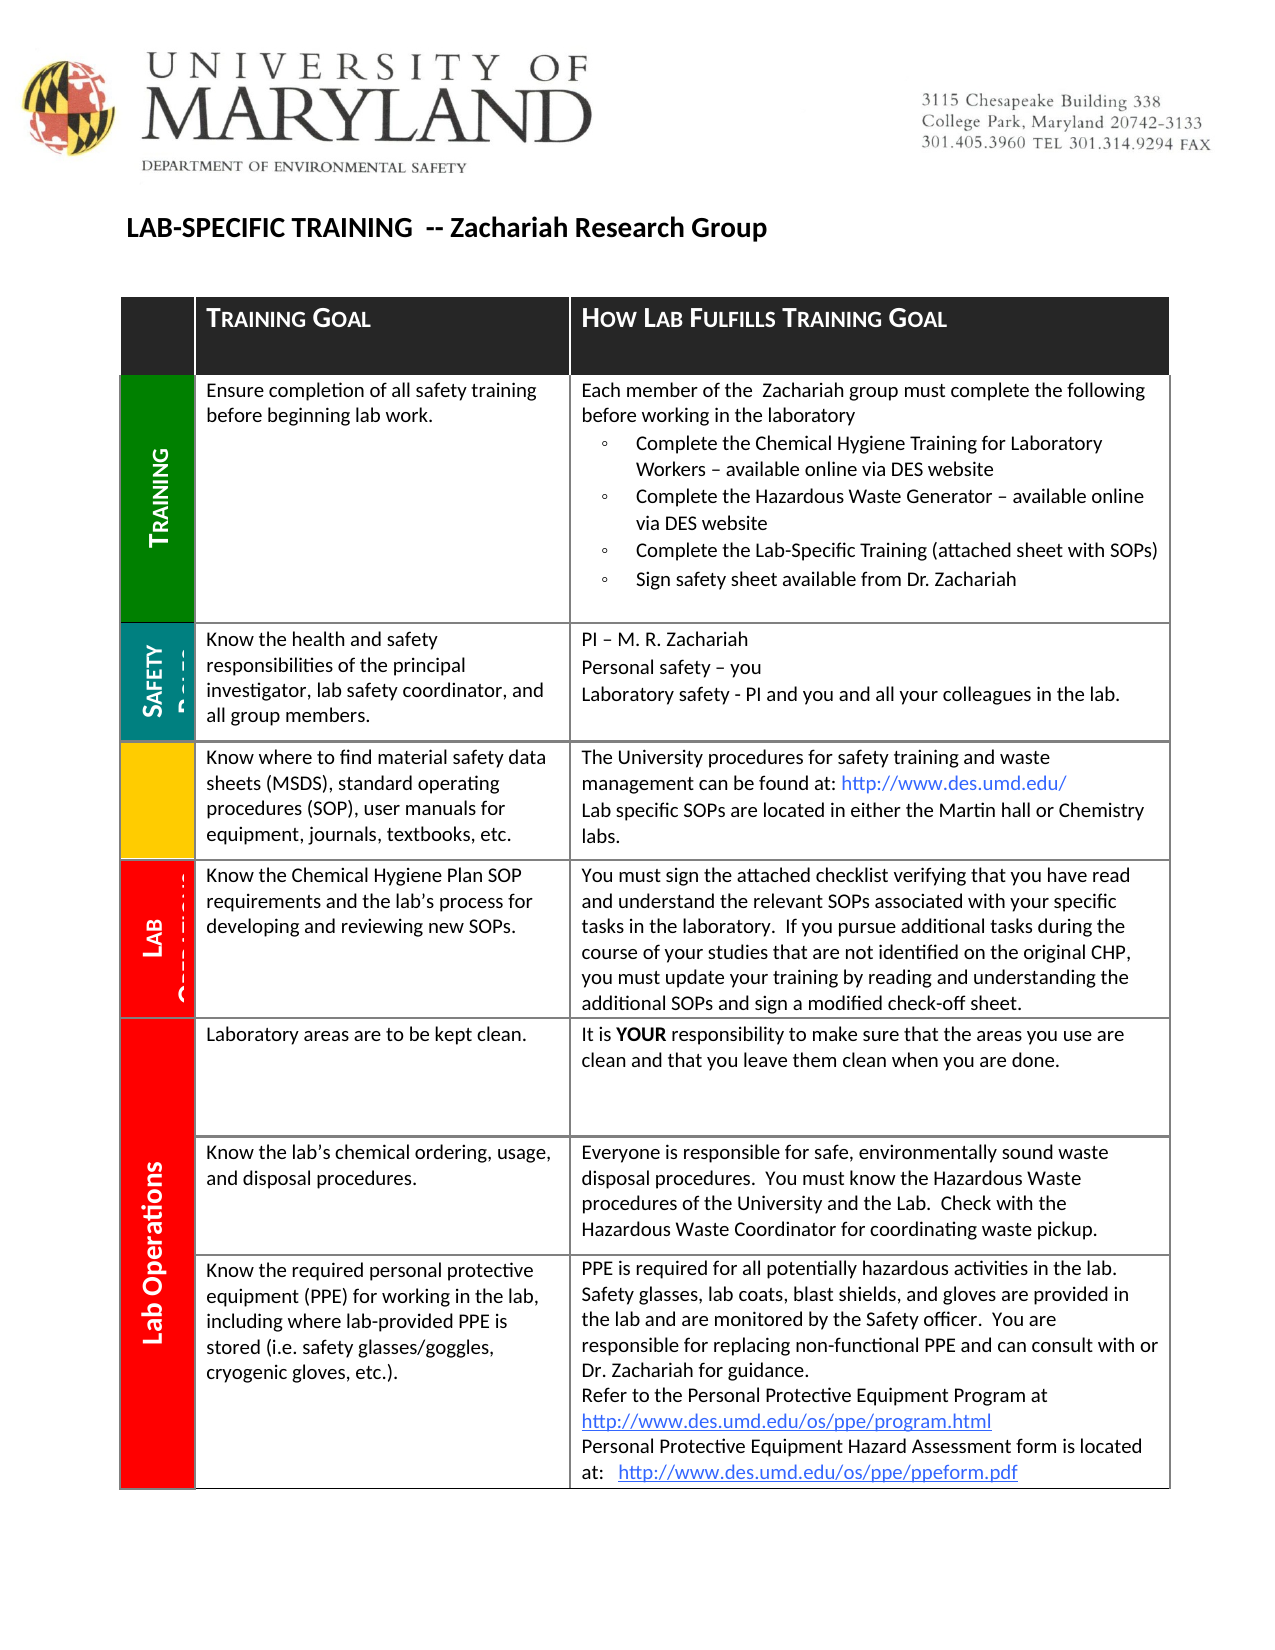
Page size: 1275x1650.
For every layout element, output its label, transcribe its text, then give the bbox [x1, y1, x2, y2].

picture [0, 0, 1253, 201]
table_cell Ensure completion of all safety training before beginning lab work. [196, 375, 569, 622]
table_cell PI – M. R. Zachariah Personal safety – you Laboratory safety - PI and you and all your colleagues in the lab. [571, 624, 1169, 740]
table_cell Know the health and safety responsibilities of the principal investigator, lab safety coordinator, and all group members. [196, 624, 569, 740]
table_cell The University procedures for safety training and waste management can be found at: http://www.des.umd.edu/ Lab specific SOPs are located in either the Martin hall or Chemistry labs. [571, 743, 1169, 858]
table_cell Each member of the Zachariah group must complete the following before working in the laboratory Complete the Chemical Hygiene Training for Laboratory Workers – available online via DES website Complete the Hazardous Waste Generator – available online via DES website Complete the Lab-Specific Training (attached sheet with SOPs) Sign safety sheet available from Dr. Zachariah [571, 375, 1169, 622]
table_cell You must sign the attached checklist verifying that you have read and understand the relevant SOPs associated with your specific tasks in the laboratory. If you pursue additional tasks during the course of your studies that are not identified on the original CHP, you must update your training by reading and understanding the additional SOPs and sign a modified check-off sheet. [571, 861, 1169, 1017]
table_header [121, 297, 194, 375]
table_cell Know the Chemical Hygiene Plan SOP requirements and the lab’s process for developing and reviewing new SOPs. [196, 861, 569, 1017]
table_cell PPE is required for all potentially hazardous activities in the lab. Safety glasses, lab coats, blast shields, and gloves are provided in the lab and are monitored by the Safety officer. You are responsible for replacing non-functional PPE and can consult with or Dr. Zachariah for guidance. Refer to the Personal Protective Equipment Program at http://www.des.umd.edu/os/ppe/program.html Personal Protective Equipment Hazard Assessment form is located at: http://www.des.umd.edu/os/ppe/ppeform.pdf [571, 1256, 1169, 1488]
table_cell Know the lab’s chemical ordering, usage, and disposal procedures. [196, 1138, 569, 1253]
table_cell Safety Roles [121, 623, 194, 740]
table_cell Everyone is responsible for safe, environmentally sound waste disposal procedures. You must know the Hazardous Waste procedures of the University and the Lab. Check with the Hazardous Waste Coordinator for coordinating waste pickup. [571, 1138, 1169, 1253]
table_cell Know where to find material safety data sheets (MSDS), standard operating procedures (SOP), user manuals for equipment, journals, textbooks, etc. [196, 743, 569, 858]
table_cell [121, 743, 194, 858]
table_cell Laboratory areas are to be kept clean. [196, 1019, 569, 1135]
table_cell Know the required personal protective equipment (PPE) for working in the lab, including where lab-provided PPE is stored (i.e. safety glasses/goggles, cryogenic gloves, etc.). [196, 1256, 569, 1488]
table_header Training Goal [196, 297, 569, 375]
table_cell Training [121, 375, 194, 622]
table_cell Lab Operations [121, 861, 194, 1017]
text LAB-SPECIFIC TRAINING -- Zachariah Research Group [120, 106, 1170, 244]
table_cell It is YOUR responsibility to make sure that the areas you use are clean and that you leave them clean when you are done. [571, 1019, 1169, 1135]
table_cell Lab Operations [121, 1019, 194, 1488]
table_header How Lab Fulfills Training Goal [571, 297, 1169, 375]
